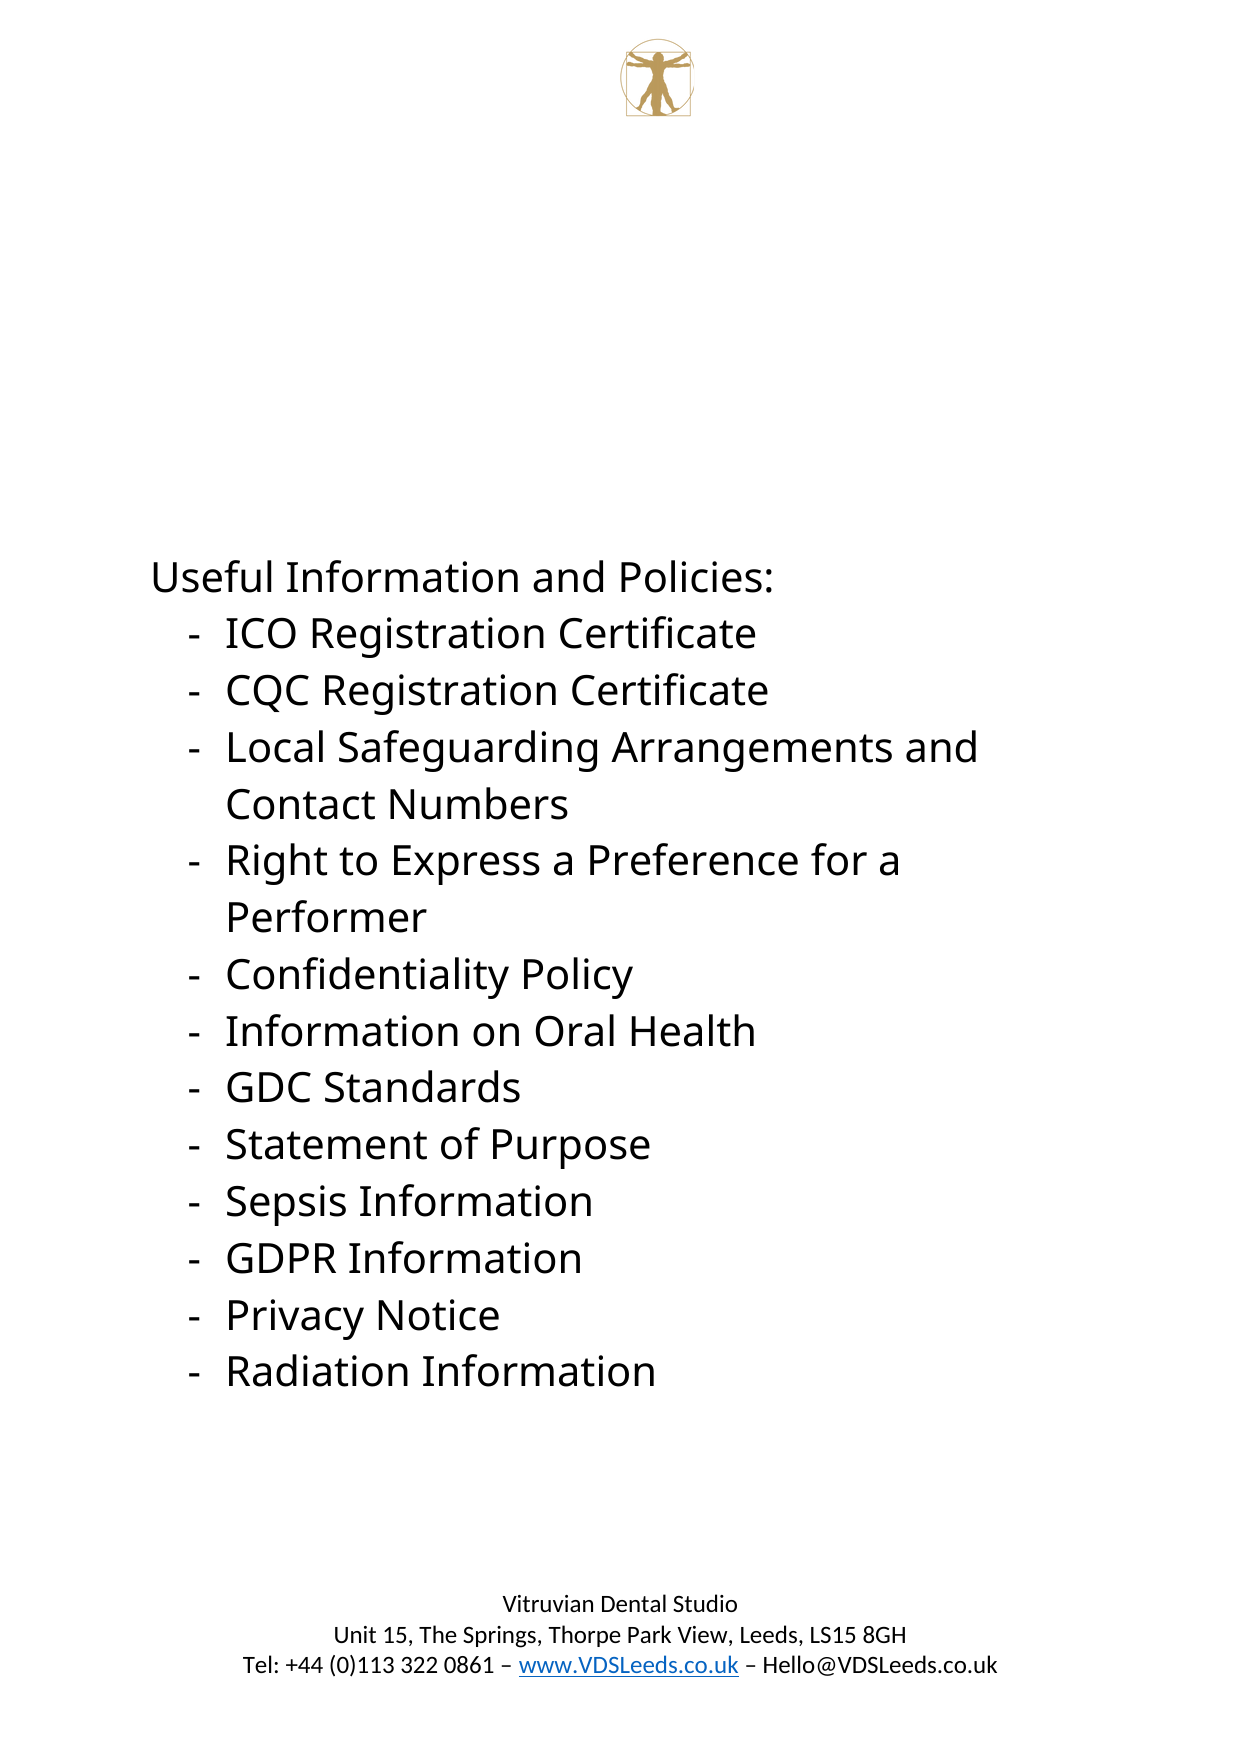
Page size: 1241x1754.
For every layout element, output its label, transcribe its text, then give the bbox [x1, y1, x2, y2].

list GDC Standards [187, 1058, 1090, 1115]
list Statement of Purpose [187, 1115, 1090, 1172]
list Local Safeguarding Arrangements and Contact Numbers [187, 718, 1090, 831]
picture [619, 33, 695, 126]
list Confidentiality Policy [187, 945, 1090, 1002]
list Information on Oral Health [187, 1002, 1090, 1058]
list Radiation Information [187, 1342, 1090, 1399]
list CQC Registration Certificate [187, 661, 1090, 718]
list GDPR Information [187, 1229, 1090, 1285]
list Privacy Notice [187, 1285, 1090, 1342]
text Useful Information and Policies: [150, 547, 1090, 604]
list ICO Registration Certificate [187, 604, 1090, 661]
list Sepsis Information [187, 1172, 1090, 1229]
list Right to Express a Preference for a Performer [187, 831, 1090, 945]
